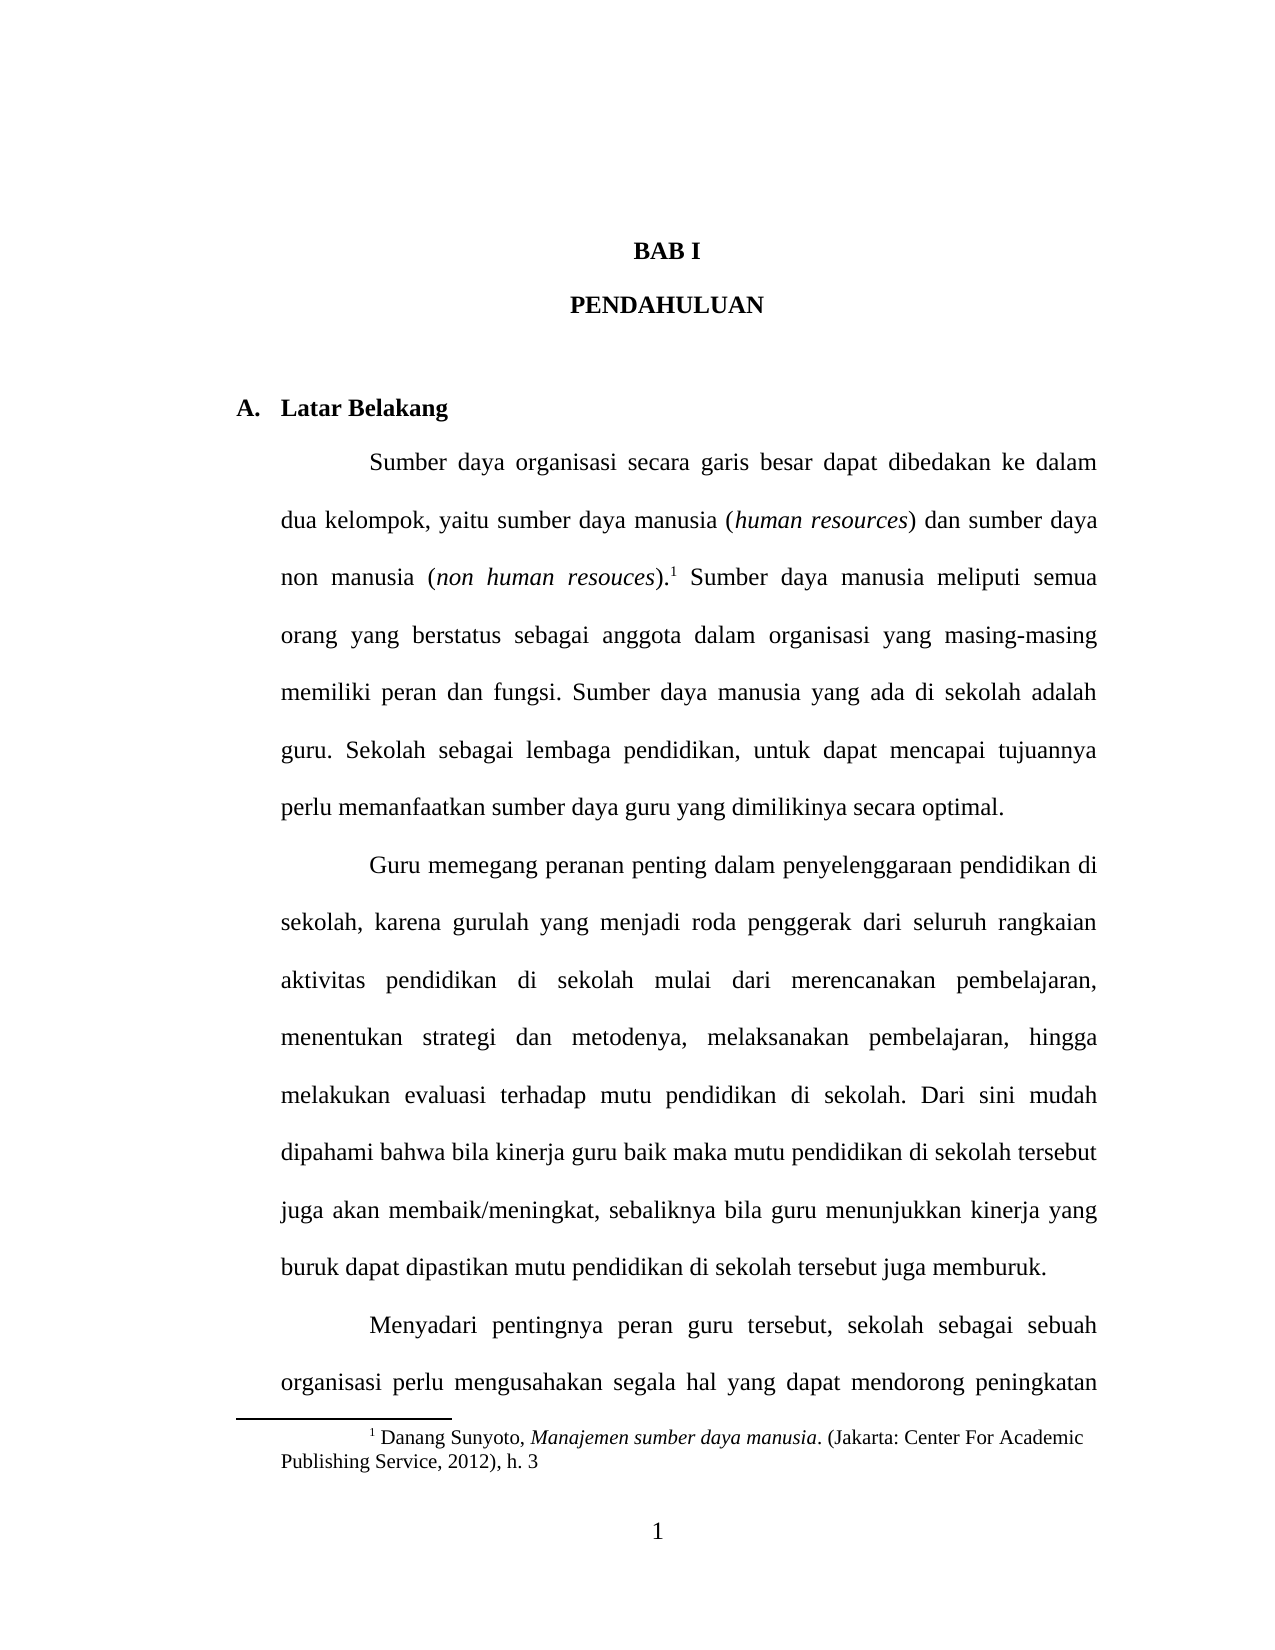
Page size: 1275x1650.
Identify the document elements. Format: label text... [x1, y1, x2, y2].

text BAB I [236, 236, 1098, 265]
text PENDAHULUAN [236, 290, 1098, 319]
text Sumber daya organisasi secara garis besar dapat dibedakan ke dalam dua kelompok, yaitu sumber daya manusia (human resources) dan sumber daya non manusia (non human resouces). Sumber daya manusia meliputi semua orang yang berstatus sebagai anggota dalam organisasi yang masing-masing memiliki peran dan fungsi. Sumber daya manusia yang ada di sekolah adalah guru. Sekolah sebagai lembaga pendidikan, untuk dapat mencapai tujuannya perlu memanfaatkan sumber daya guru yang dimilikinya secara optimal. [281, 447, 1098, 821]
list Latar Belakang [236, 393, 1098, 422]
text Guru memegang peranan penting dalam penyelenggaraan pendidikan di sekolah, karena gurulah yang menjadi roda penggerak dari seluruh rangkaian aktivitas pendidikan di sekolah mulai dari merencanakan pembelajaran, menentukan strategi dan metodenya, melaksanakan pembelajaran, hingga melakukan evaluasi terhadap mutu pendidikan di sekolah. Dari sini mudah dipahami bahwa bila kinerja guru baik maka mutu pendidikan di sekolah tersebut juga akan membaik/meningkat, sebaliknya bila guru menunjukkan kinerja yang buruk dapat dipastikan mutu pendidikan di sekolah tersebut juga memburuk. [281, 850, 1098, 1281]
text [281, 1310, 1098, 1396]
